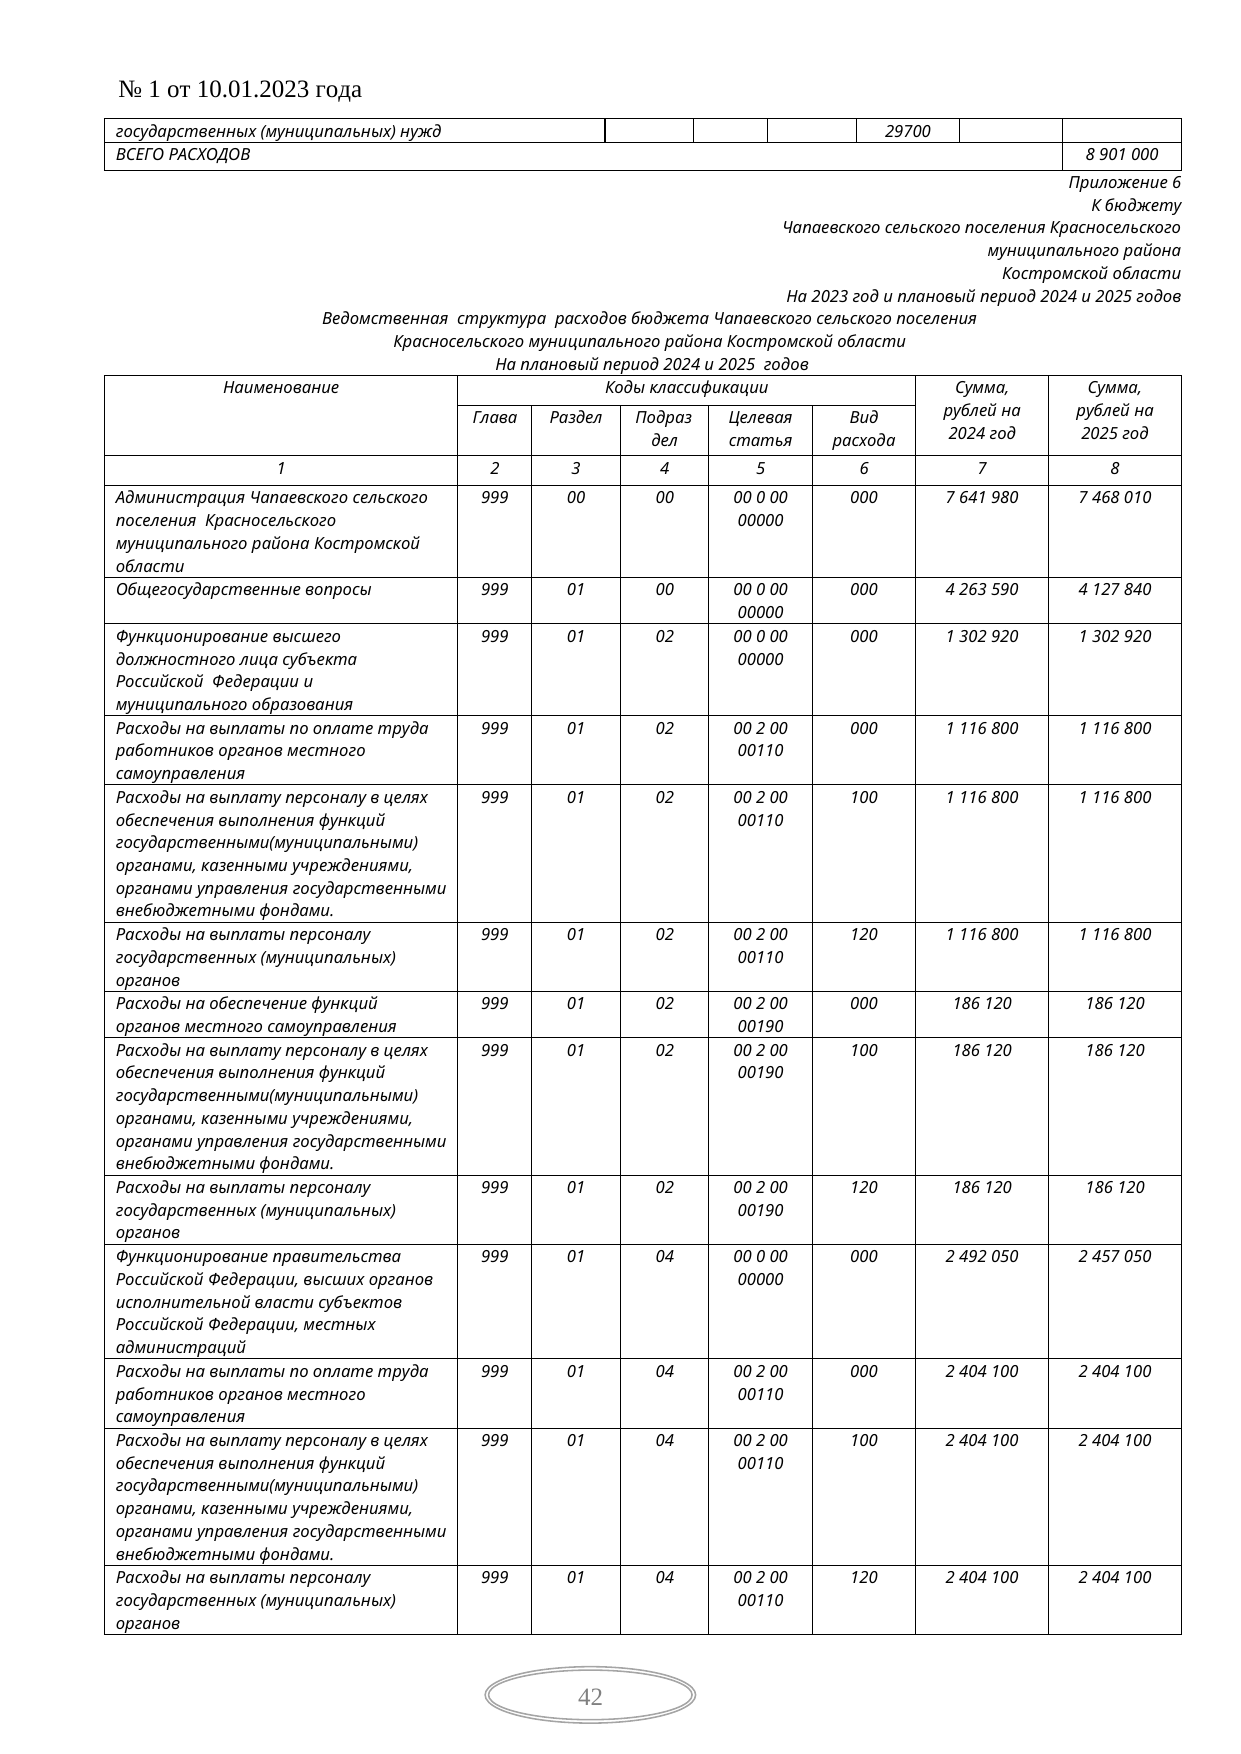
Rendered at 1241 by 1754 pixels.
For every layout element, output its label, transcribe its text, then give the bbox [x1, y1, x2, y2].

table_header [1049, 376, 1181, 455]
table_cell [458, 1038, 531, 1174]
text Приложение 6 [118, 171, 1181, 193]
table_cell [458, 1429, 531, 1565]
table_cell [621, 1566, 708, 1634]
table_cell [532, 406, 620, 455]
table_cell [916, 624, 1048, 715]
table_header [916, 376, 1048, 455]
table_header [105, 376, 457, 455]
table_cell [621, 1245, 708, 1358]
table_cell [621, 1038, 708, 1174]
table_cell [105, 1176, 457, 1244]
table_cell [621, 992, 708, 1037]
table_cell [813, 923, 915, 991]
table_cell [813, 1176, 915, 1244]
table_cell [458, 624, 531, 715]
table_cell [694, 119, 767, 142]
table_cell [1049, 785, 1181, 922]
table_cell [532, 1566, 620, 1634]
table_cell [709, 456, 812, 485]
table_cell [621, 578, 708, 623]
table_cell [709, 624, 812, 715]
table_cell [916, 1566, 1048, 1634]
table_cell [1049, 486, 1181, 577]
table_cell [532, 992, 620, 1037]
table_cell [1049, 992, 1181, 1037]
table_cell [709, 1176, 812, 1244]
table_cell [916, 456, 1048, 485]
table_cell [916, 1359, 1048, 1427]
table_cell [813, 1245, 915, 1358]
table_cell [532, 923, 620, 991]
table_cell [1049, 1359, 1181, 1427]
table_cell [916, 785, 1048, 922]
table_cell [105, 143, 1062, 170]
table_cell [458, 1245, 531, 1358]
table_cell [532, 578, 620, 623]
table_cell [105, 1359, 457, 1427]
text На плановый период 2024 и 2025 годов [118, 352, 1181, 375]
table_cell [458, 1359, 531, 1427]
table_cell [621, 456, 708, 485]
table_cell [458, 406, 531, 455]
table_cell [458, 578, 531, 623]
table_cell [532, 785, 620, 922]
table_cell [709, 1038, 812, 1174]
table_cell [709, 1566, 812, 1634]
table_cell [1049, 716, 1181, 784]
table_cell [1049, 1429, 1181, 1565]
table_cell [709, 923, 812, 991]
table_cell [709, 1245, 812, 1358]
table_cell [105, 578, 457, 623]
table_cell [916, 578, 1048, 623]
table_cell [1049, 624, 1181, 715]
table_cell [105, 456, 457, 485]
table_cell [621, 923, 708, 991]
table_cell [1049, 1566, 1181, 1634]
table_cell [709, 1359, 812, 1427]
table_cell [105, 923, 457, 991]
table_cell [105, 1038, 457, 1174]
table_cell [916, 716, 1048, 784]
text Чапаевского сельского поселения Красносельского муниципального района [650, 216, 1181, 262]
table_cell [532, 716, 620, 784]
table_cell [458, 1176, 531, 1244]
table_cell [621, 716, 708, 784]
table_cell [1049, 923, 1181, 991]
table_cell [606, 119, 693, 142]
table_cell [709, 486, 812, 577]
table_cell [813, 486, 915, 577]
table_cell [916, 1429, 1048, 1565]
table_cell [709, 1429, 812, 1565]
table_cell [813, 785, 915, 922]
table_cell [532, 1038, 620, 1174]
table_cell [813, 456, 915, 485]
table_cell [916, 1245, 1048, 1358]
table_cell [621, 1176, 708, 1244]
text Красносельского муниципального района Костромской области [118, 330, 1181, 352]
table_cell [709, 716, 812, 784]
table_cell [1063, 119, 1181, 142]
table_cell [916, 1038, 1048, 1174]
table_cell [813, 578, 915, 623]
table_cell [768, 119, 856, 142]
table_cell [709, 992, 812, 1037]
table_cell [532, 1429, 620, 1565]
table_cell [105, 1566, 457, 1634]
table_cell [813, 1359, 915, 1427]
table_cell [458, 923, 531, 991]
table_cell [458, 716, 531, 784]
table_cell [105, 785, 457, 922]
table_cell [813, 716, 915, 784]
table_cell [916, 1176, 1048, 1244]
text На 2023 год и плановый период 2024 и 2025 годов [650, 284, 1181, 307]
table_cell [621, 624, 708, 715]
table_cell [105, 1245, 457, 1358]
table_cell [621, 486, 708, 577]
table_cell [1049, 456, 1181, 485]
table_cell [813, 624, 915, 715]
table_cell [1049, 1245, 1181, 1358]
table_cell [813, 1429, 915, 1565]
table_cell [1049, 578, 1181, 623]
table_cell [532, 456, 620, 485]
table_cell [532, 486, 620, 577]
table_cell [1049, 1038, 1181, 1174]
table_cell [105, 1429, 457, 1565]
text Ведомственная структура расходов бюджета Чапаевского сельского поселения [118, 307, 1181, 330]
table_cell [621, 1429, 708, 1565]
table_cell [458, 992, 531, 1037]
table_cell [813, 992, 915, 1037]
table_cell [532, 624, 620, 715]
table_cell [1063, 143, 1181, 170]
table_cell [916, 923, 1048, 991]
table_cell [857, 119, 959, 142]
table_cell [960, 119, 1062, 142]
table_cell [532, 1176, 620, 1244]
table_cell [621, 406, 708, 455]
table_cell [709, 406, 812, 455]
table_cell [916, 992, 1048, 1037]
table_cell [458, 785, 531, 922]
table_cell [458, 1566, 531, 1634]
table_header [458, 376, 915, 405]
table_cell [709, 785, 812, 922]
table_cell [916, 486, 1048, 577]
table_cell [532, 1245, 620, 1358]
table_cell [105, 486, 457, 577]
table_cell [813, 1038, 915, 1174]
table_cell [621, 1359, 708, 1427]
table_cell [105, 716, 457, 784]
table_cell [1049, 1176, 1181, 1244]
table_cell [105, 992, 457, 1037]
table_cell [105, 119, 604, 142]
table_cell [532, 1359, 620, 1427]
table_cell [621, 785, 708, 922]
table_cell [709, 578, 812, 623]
text Костромской области [650, 262, 1181, 284]
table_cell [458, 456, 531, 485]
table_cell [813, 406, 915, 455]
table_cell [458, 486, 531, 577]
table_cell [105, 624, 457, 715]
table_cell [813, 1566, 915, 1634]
text К бюджету [650, 193, 1181, 216]
